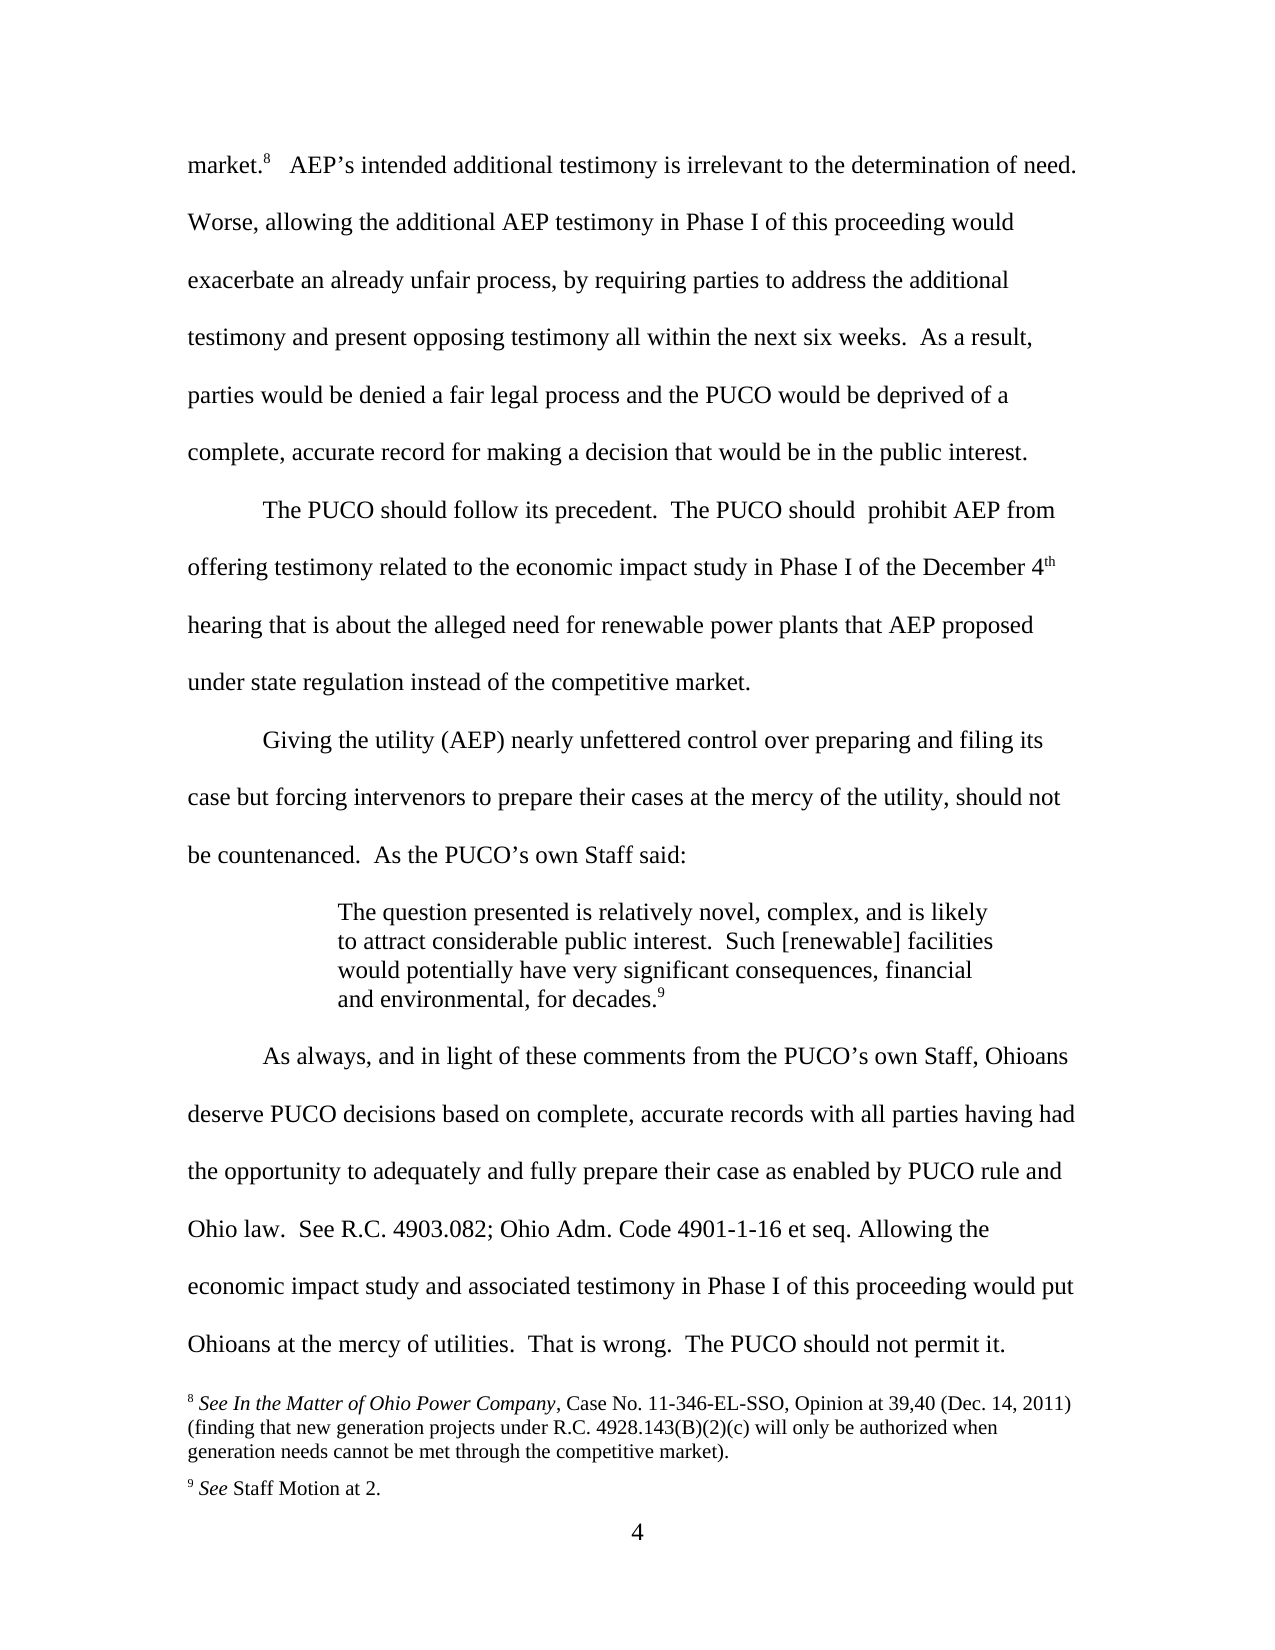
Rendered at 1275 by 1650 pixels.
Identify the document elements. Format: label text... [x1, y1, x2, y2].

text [187, 150, 1087, 466]
text The PUCO should follow its precedent. The PUCO should prohibit AEP from offering testimony related to the economic impact study in Phase I of the December 4th hearing that is about the alleged need for renewable power plants that AEP proposed under state regulation instead of the competitive market. [187, 495, 1087, 696]
text As always, and in light of these comments from the PUCO’s own Staff, Ohioans deserve PUCO decisions based on complete, accurate records with all parties having had the opportunity to adequately and fully prepare their case as enabled by PUCO rule and Ohio law. See R.C. 4903.082; Ohio Adm. Code 4901-1-16 et seq. Allowing the economic impact study and associated testimony in Phase I of this proceeding would put Ohioans at the mercy of utilities. That is wrong. The PUCO should not permit it. [187, 1041, 1087, 1357]
text The question presented is relatively novel, complex, and is likely to attract considerable public interest. Such [renewable] facilities would potentially have very significant consequences, financial and environmental, for decades. [337, 897, 1012, 1012]
text Giving the utility (AEP) nearly unfettered control over preparing and filing its case but forcing intervenors to prepare their cases at the mercy of the utility, should not be countenanced. As the PUCO’s own Staff said: [187, 725, 1087, 869]
